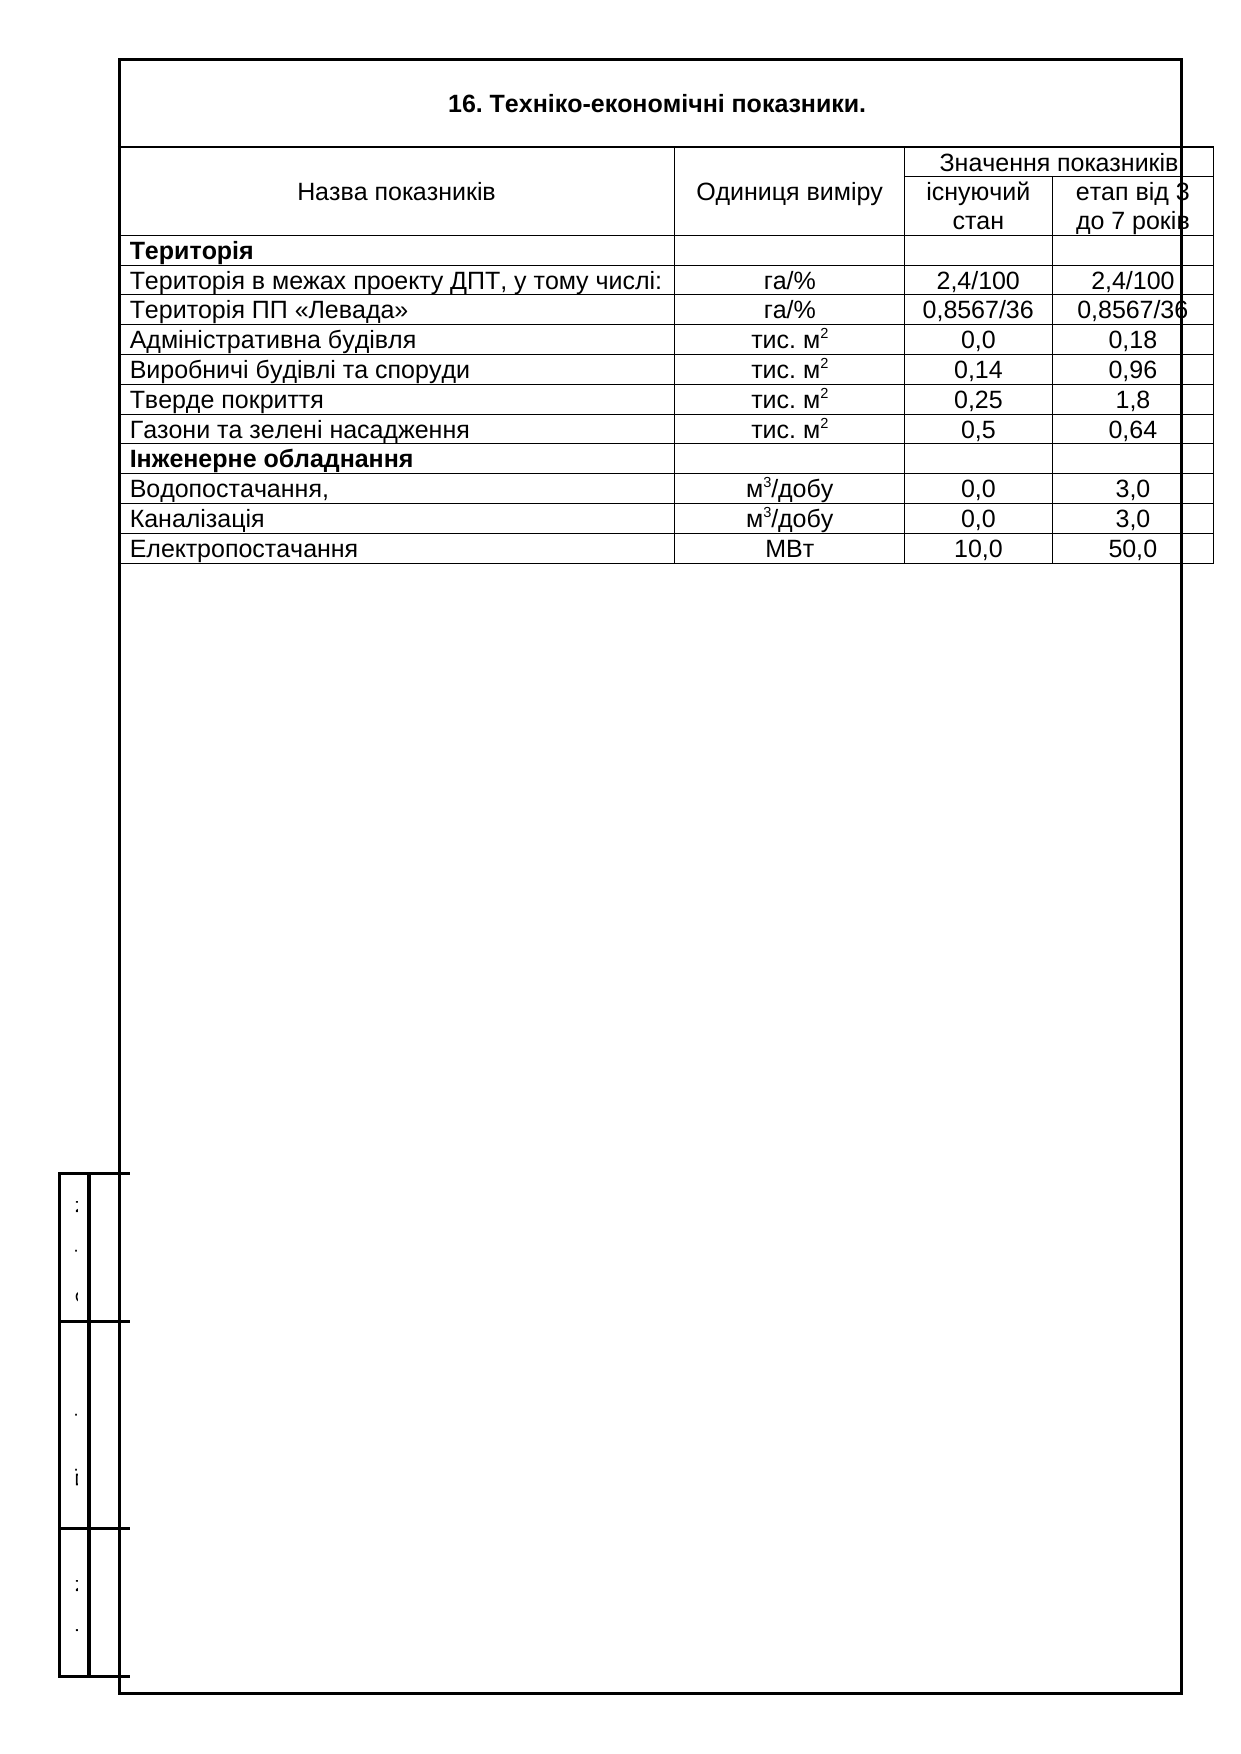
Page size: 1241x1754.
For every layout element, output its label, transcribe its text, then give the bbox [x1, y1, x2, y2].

table_cell Водопостачання, [119, 474, 674, 503]
table_cell тис. м2 [675, 415, 904, 443]
table_cell [905, 236, 1052, 264]
table_cell [675, 444, 904, 473]
table_cell МВт [675, 534, 904, 562]
table_cell тис. м2 [675, 385, 904, 413]
table_header Одиниця виміру [675, 148, 904, 235]
table_cell [675, 236, 904, 264]
table_cell 50,0 [1053, 534, 1213, 562]
table_cell Територія в межах проекту ДПТ, у тому числі: [119, 266, 674, 294]
table_cell Територія ПП «Левада» [119, 295, 674, 324]
table_cell 0,8567/36 [905, 295, 1052, 324]
table_cell 0,96 [1053, 355, 1213, 384]
table_cell 0,14 [905, 355, 1052, 384]
table_cell 2,4/100 [1053, 266, 1213, 294]
table_cell га/% [675, 295, 904, 324]
table_cell 0,0 [905, 325, 1052, 354]
table_cell 0,0 [905, 504, 1052, 533]
table_cell 0,5 [905, 415, 1052, 443]
table_cell тис. м2 [675, 325, 904, 354]
table_cell 0,25 [905, 385, 1052, 413]
table_cell Виробничі будівлі та споруди [119, 355, 674, 384]
table_cell [905, 444, 1052, 473]
table_cell Тверде покриття [119, 385, 674, 413]
table_cell Територія [119, 236, 674, 264]
table_cell Інженерне обладнання [119, 444, 674, 473]
table_cell існуючий стан [905, 177, 1052, 235]
table_cell Каналізація [119, 504, 674, 533]
table_cell [1053, 236, 1213, 264]
table_cell [1053, 444, 1213, 473]
table_cell га/% [675, 266, 904, 294]
table_cell 3,0 [1053, 504, 1213, 533]
table_cell Електропостачання [119, 534, 674, 562]
table_cell 10,0 [905, 534, 1052, 562]
table_cell 1,8 [1053, 385, 1213, 413]
table_cell м3/добу [675, 504, 904, 533]
table_cell 2,4/100 [905, 266, 1052, 294]
table_header Значення показників [905, 148, 1213, 176]
table_cell Адміністративна будівля [119, 325, 674, 354]
table_cell 0,18 [1053, 325, 1213, 354]
table_header Назва показників [119, 148, 674, 235]
text 16. Техніко-економічні показники. [118, 89, 1196, 118]
table_cell тис. м2 [675, 355, 904, 384]
table_cell 0,64 [1053, 415, 1213, 443]
table_cell 3,0 [1053, 474, 1213, 503]
table_cell м3/добу [675, 474, 904, 503]
table_cell етап від 3 до 7 років [1053, 177, 1213, 235]
table_cell 0,8567/36 [1053, 295, 1213, 324]
table_cell 0,0 [905, 474, 1052, 503]
table_cell Газони та зелені насадження [119, 415, 674, 443]
